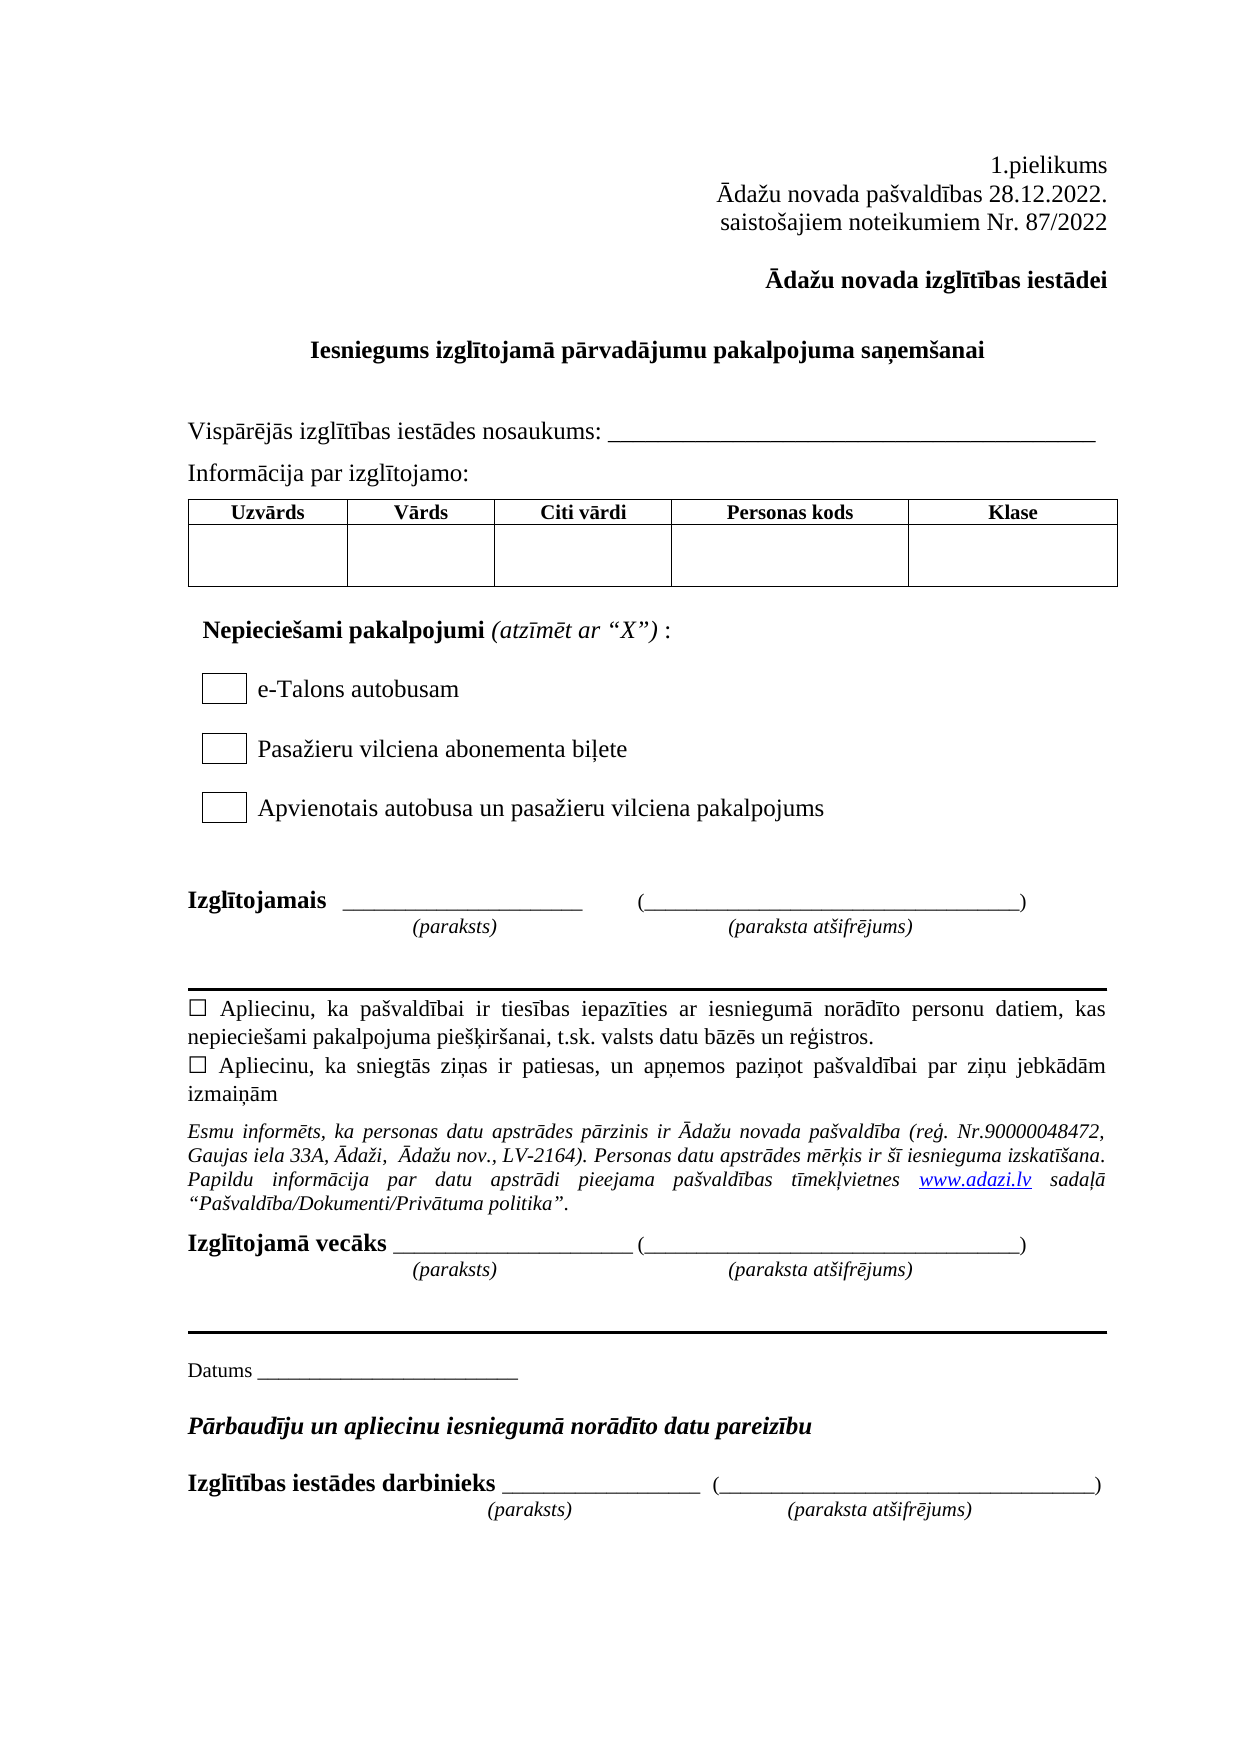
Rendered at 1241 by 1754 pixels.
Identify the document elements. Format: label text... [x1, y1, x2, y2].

table_header [203, 674, 246, 703]
text Esmu informēts, ka personas datu apstrādes pārzinis ir Ādažu novada pašvaldība (reģ. Nr.90000048472, Gaujas iela 33A, Ādaži, Ādažu nov., LV-2164). Personas datu apstrādes mērķis ir šī iesnieguma izskatīšana. Papildu informācija par datu apstrādi pieejama pašvaldības tīmekļvietnes www.adazi.lv sadaļā “Pašvaldība/Dokumenti/Privātuma politika”. [187, 1119, 1107, 1215]
table_cell [189, 525, 347, 586]
text saistošajiem noteikumiem Nr. 87/2022 [187, 207, 1107, 236]
list Nepieciešami pakalpojumi (atzīmēt ar “X”) : [202, 616, 848, 644]
table_header Personas kods [672, 500, 908, 524]
table_cell [495, 525, 671, 586]
text Pārbaudīju un apliecinu iesniegumā norādīto datu pareizību [187, 1411, 1107, 1440]
table_header [203, 793, 246, 822]
text Izglītojamā vecāks _______________________ (____________________________________) (paraksts) (paraksta atšifrējums) [187, 1228, 1107, 1281]
text Ādažu novada pašvaldības 28.12.2022. [187, 179, 1107, 207]
text ☐ Apliecinu, ka pašvaldībai ir tiesības iepazīties ar iesniegumā norādīto personu datiem, kas nepieciešami pakalpojuma piešķiršanai, t.sk. valsts datu bāzēs un reģistros. [187, 991, 1107, 1049]
table_header Citi vārdi [495, 500, 671, 524]
text Informācija par izglītojamo: [187, 458, 1107, 486]
text Izglītības iestādes darbinieks ___________________ (____________________________________) (paraksts) (paraksta atšifrējums) [187, 1468, 1107, 1521]
table_cell [909, 525, 1117, 586]
text Iesniegums izglītojamā pārvadājumu pakalpojuma saņemšanai [187, 335, 1108, 364]
text Ādažu novada izglītības iestādei [187, 265, 1107, 294]
table_cell [348, 525, 494, 586]
text ☐ Apliecinu, ka sniegtās ziņas ir patiesas, un apņemos paziņot pašvaldībai par ziņu jebkādām izmaiņām [187, 1049, 1107, 1107]
table_header Klase [909, 500, 1117, 524]
text Izglītojamais _______________________ (____________________________________) (paraksts) (paraksta atšifrējums) [187, 885, 1107, 938]
text Vispārējās izglītības iestādes nosaukums: _______________________________________ [187, 416, 1107, 445]
table_header e-Talons autobusam [247, 673, 1118, 703]
table_header Uzvārds [189, 500, 347, 524]
text Datums _________________________ [187, 1358, 1105, 1382]
table_cell [672, 525, 908, 586]
text 1.pielikums [187, 150, 1107, 179]
table_header [203, 734, 246, 762]
table_header Vārds [348, 500, 494, 524]
table_header Pasažieru vilciena abonementa biļete [247, 733, 1118, 762]
table_header Apvienotais autobusa un pasažieru vilciena pakalpojums [247, 792, 1118, 822]
